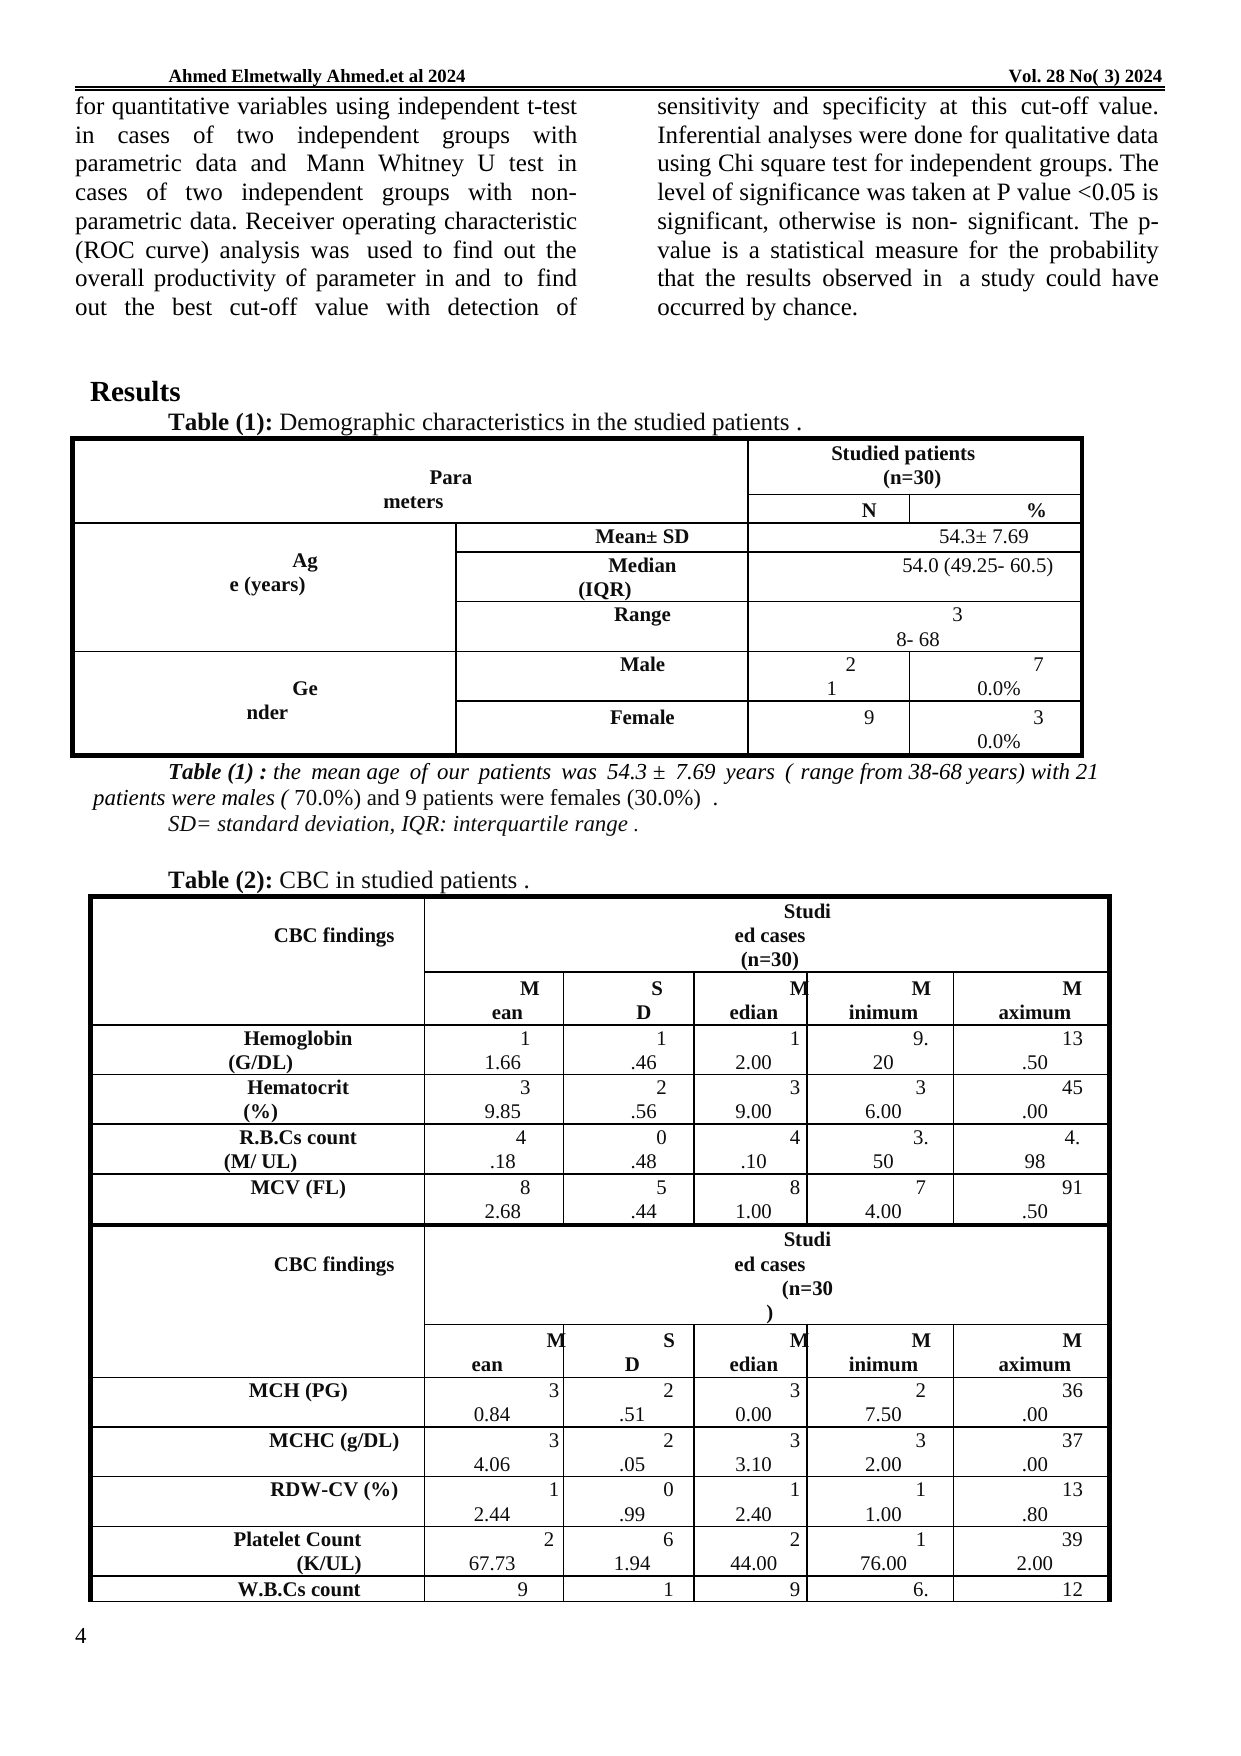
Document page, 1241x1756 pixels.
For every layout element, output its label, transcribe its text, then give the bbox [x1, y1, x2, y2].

table_cell 12.40 [695, 1477, 806, 1526]
table_cell 9.20 [808, 1026, 953, 1074]
table_cell CBC findings [93, 1227, 424, 1376]
table_cell 74.00 [808, 1175, 953, 1223]
table_cell 91.50 [954, 1175, 1107, 1223]
table_cell Mean± SD [457, 524, 747, 551]
table_cell 267.73 [425, 1527, 563, 1575]
table_cell 2.56 [564, 1075, 693, 1123]
table_cell Mean [425, 1325, 563, 1376]
table_cell 9.94 [425, 1577, 563, 1601]
table_header Studied cases (n=30) [425, 899, 1107, 971]
table_cell 392.00 [954, 1527, 1107, 1575]
table_cell MCV (FL) [93, 1175, 424, 1223]
table_cell Maximum [954, 973, 1107, 1024]
table_cell 6.51 [808, 1577, 953, 1601]
table_cell 12.00 [695, 1026, 806, 1074]
table_cell MCHC (g/DL) [93, 1428, 424, 1476]
table_cell MCH (PG) [93, 1378, 424, 1426]
table_cell 176.00 [808, 1527, 953, 1575]
table_cell N [749, 495, 909, 522]
table_cell Median [695, 973, 806, 1024]
table_cell 37.00 [954, 1428, 1107, 1476]
table_cell 30.0% [910, 702, 1080, 753]
table_cell 27.50 [808, 1378, 953, 1426]
table_cell 12.44 [425, 1477, 563, 1526]
table_cell W.B.Cs count (K/UL) [93, 1577, 424, 1601]
table_cell 61.94 [564, 1527, 693, 1575]
table_cell RDW-CV (%) [93, 1477, 424, 1526]
table_cell Median (IQR) [457, 553, 747, 601]
table_cell Gender [75, 652, 455, 753]
table_cell 11.66 [425, 1026, 563, 1074]
table_cell 32.00 [808, 1428, 953, 1476]
table_cell 54.0 (49.25- 60.5) [749, 553, 1080, 601]
text Table (1) : the mean age of our patients was 54.3 ± 7.69 years ( range from 38-68 years) with 21 patients were males ( 70.0%) and 9 patients were females (30.0%) . [93, 758, 1165, 810]
table_cell SD [564, 973, 693, 1024]
table_cell 36.00 [808, 1075, 953, 1123]
text SD= standard deviation, IQR: interquartile range . [93, 810, 1165, 837]
table_cell Platelet Count (K/UL) [93, 1527, 424, 1575]
table_cell SD [564, 1325, 693, 1376]
table_cell 0.99 [564, 1477, 693, 1526]
table_cell R.B.Cs count (M/ UL) [93, 1125, 424, 1173]
table_cell Median [695, 1325, 806, 1376]
table_cell 9 [749, 702, 909, 753]
table_cell 38- 68 [749, 602, 1080, 651]
table_cell Minimum [808, 973, 953, 1024]
table_cell Age (years) [75, 524, 455, 651]
text Results [90, 374, 1148, 407]
table_header CBC findings [93, 899, 424, 1024]
table_cell 1.46 [564, 1026, 693, 1074]
table_header Parameters [75, 441, 747, 522]
table_cell 2.51 [564, 1378, 693, 1426]
table_cell 4.10 [695, 1125, 806, 1173]
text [657, 91, 1159, 321]
table_cell 33.10 [695, 1428, 806, 1476]
table_cell 36.00 [954, 1378, 1107, 1426]
table_cell 13.80 [954, 1477, 1107, 1526]
table_cell 30.00 [695, 1378, 806, 1426]
table_cell 82.68 [425, 1175, 563, 1223]
table_cell Minimum [808, 1325, 953, 1376]
table_cell 39.00 [695, 1075, 806, 1123]
table_header Studied patients (n=30) [749, 441, 1080, 493]
table_cell 0.48 [564, 1125, 693, 1173]
table_cell 45.00 [954, 1075, 1107, 1123]
table_cell 12.50 [954, 1577, 1107, 1601]
table_cell Hematocrit (%) [93, 1075, 424, 1123]
table_cell 81.00 [695, 1175, 806, 1223]
table_cell 2.05 [564, 1428, 693, 1476]
table_cell Female [457, 702, 747, 753]
table_cell 11.00 [808, 1477, 953, 1526]
table_cell 1.83 [564, 1577, 693, 1601]
table_cell 4.18 [425, 1125, 563, 1173]
table_cell Range [457, 602, 747, 651]
table_cell 30.84 [425, 1378, 563, 1426]
table_cell 39.85 [425, 1075, 563, 1123]
table_cell Mean [425, 973, 563, 1024]
table_cell 54.3± 7.69 [749, 524, 1080, 551]
table_cell % [910, 495, 1080, 522]
text Table (1): Demographic characteristics in the studied patients . [93, 407, 1165, 436]
table_cell Hemoglobin (G/DL) [93, 1026, 424, 1074]
table_cell 13.50 [954, 1026, 1107, 1074]
table_cell 244.00 [695, 1527, 806, 1575]
table_cell 5.44 [564, 1175, 693, 1223]
table_cell Male [457, 652, 747, 700]
table_cell 70.0% [910, 652, 1080, 700]
table_cell 9.85 [695, 1577, 806, 1601]
table_cell 4.98 [954, 1125, 1107, 1173]
text Table (2): CBC in studied patients . [93, 866, 1165, 894]
table_cell 21 [749, 652, 909, 700]
table_cell Maximum [954, 1325, 1107, 1376]
table_cell 3.50 [808, 1125, 953, 1173]
table_cell Studied cases (n=30) [425, 1227, 1107, 1324]
table_cell 34.06 [425, 1428, 563, 1476]
